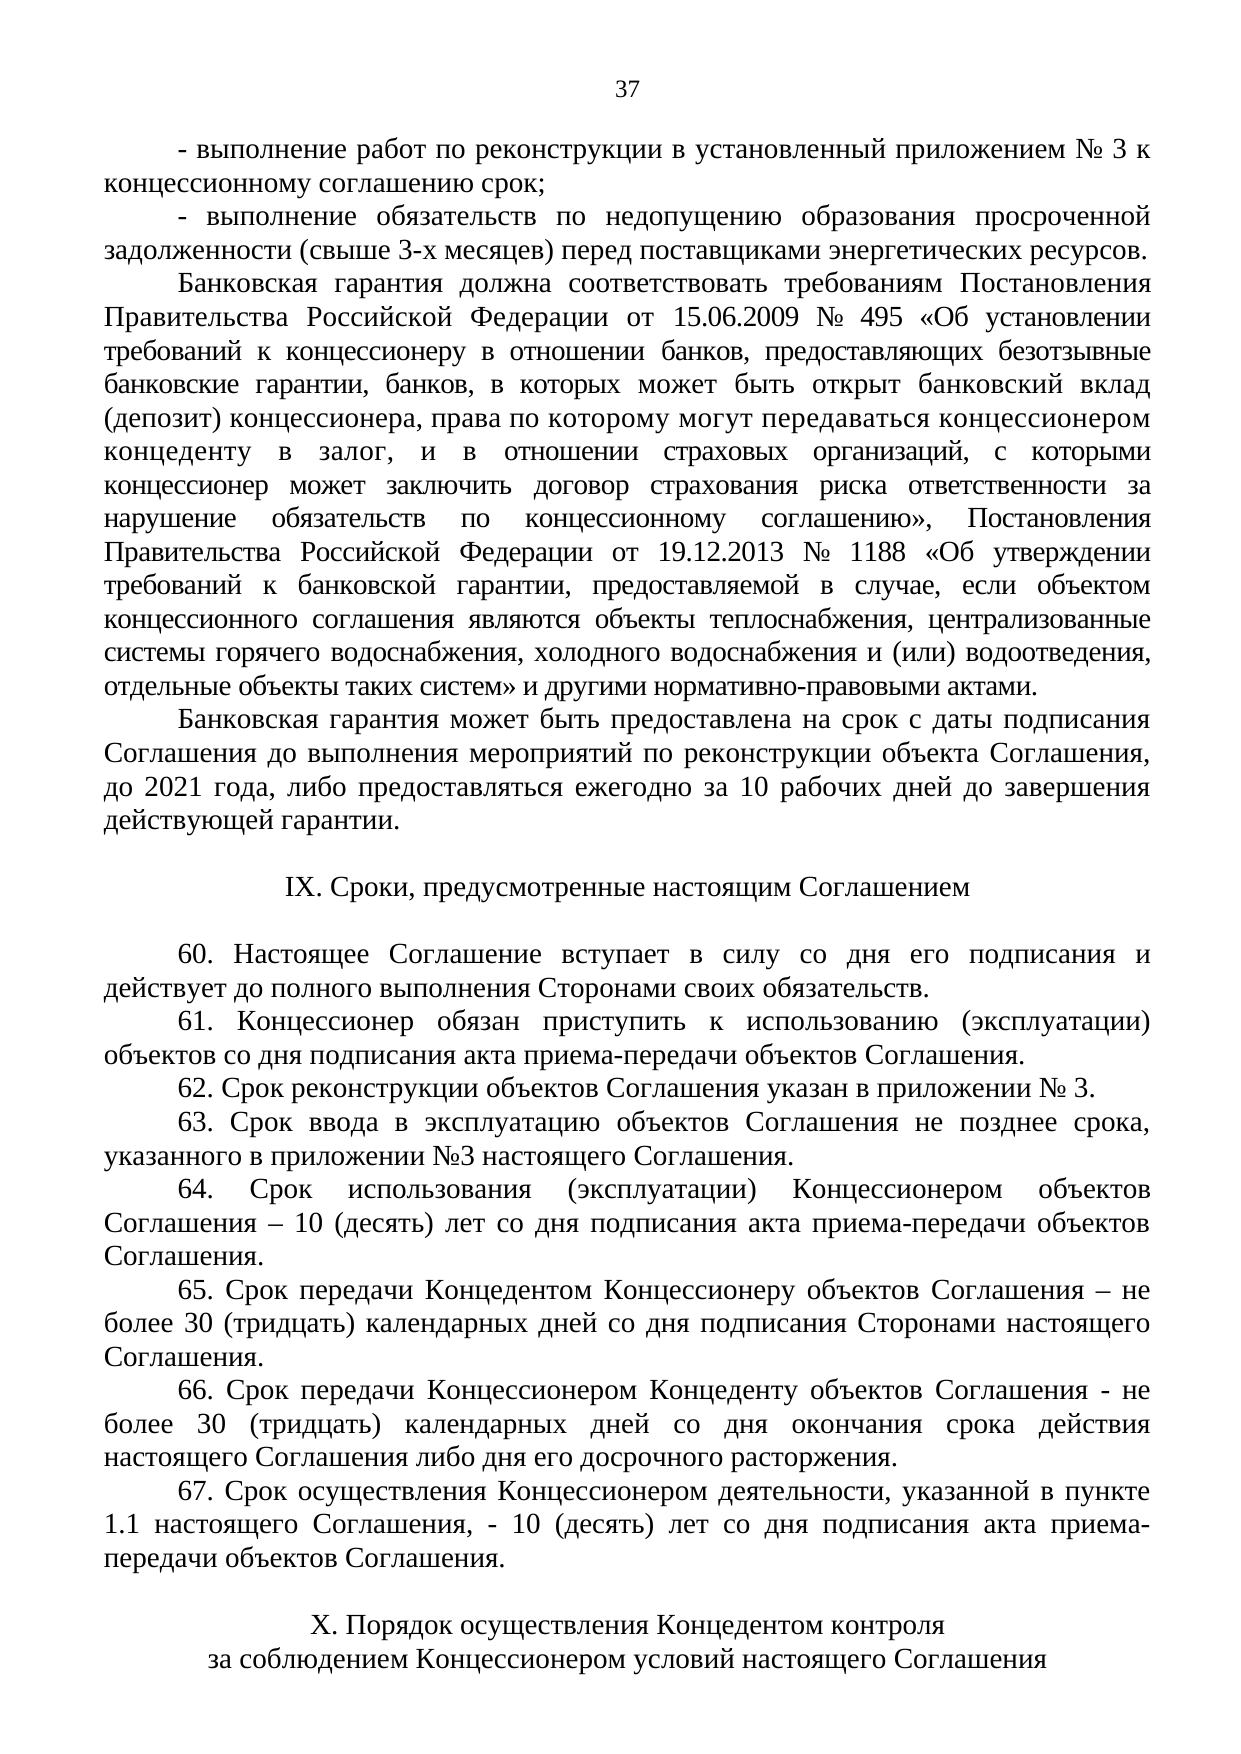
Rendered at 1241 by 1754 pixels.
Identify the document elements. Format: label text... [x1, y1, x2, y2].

text - выполнение обязательств по недопущению образования просроченной задолженности (свыше 3-х месяцев) перед поставщиками энергетических ресурсов. [103, 198, 1152, 266]
text 65. Срок передачи Концедентом Концессионеру объектов Соглашения – не более 30 (тридцать) календарных дней со дня подписания Сторонами настоящего Соглашения. [103, 1272, 1152, 1372]
text 66. Срок передачи Концессионером Концеденту объектов Соглашения - не более 30 (тридцать) календарных дней со дня окончания срока действия настоящего Соглашения либо дня его досрочного расторжения. [103, 1372, 1152, 1473]
text Банковская гарантия должна соответствовать требованиям Постановления Правительства Российской Федерации от 15.06.2009 № 495 «Об установлении требований к концессионеру в отношении банков, предоставляющих безотзывные банковские гарантии, банков, в которых может быть открыт банковский вклад (депозит) концессионера, права по которому могут передаваться концессионером концеденту в залог, и в отношении страховых организаций, с которыми концессионер может заключить договор страхования риска ответственности за нарушение обязательств по концессионному соглашению», Постановления Правительства Российской Федерации от 19.12.2013 № 1188 «Об утверждении требований к банковской гарантии, предоставляемой в случае, если объектом концессионного соглашения являются объекты теплоснабжения, централизованные системы горячего водоснабжения, холодного водоснабжения и (или) водоотведения, отдельные объекты таких систем» и другими нормативно-правовыми актами. [103, 266, 1152, 702]
text 62. Срок реконструкции объектов Соглашения указан в приложении № 3. [103, 1071, 1152, 1104]
text 60. Настоящее Соглашение вступает в силу со дня его подписания и действует до полного выполнения Сторонами своих обязательств. [103, 936, 1152, 1003]
text 64. Срок использования (эксплуатации) Концессионером объектов Соглашения – 10 (десять) лет со дня подписания акта приема-передачи объектов Соглашения. [103, 1171, 1152, 1272]
text X. Порядок осуществления Концедентом контроля [103, 1607, 1152, 1641]
text Банковская гарантия может быть предоставлена на срок с даты подписания Соглашения до выполнения мероприятий по реконструкции объекта Соглашения, до 2021 года, либо предоставляться ежегодно за 10 рабочих дней до завершения действующей гарантии. [103, 702, 1152, 836]
text за соблюдением Концессионером условий настоящего Соглашения [103, 1641, 1152, 1674]
text 67. Срок осуществления Концессионером деятельности, указанной в пункте 1.1 настоящего Соглашения, - 10 (десять) лет со дня подписания акта приема-передачи объектов Соглашения. [103, 1473, 1152, 1574]
text 63. Срок ввода в эксплуатацию объектов Соглашения не позднее срока, указанного в приложении №3 настоящего Соглашения. [103, 1104, 1152, 1171]
text - выполнение работ по реконструкции в установленный приложением № 3 к концессионному соглашению срок; [103, 131, 1152, 198]
text 61. Концессионер обязан приступить к использованию (эксплуатации) объектов со дня подписания акта приема-передачи объектов Соглашения. [103, 1003, 1152, 1071]
text IX. Сроки, предусмотренные настоящим Соглашением [103, 869, 1152, 903]
